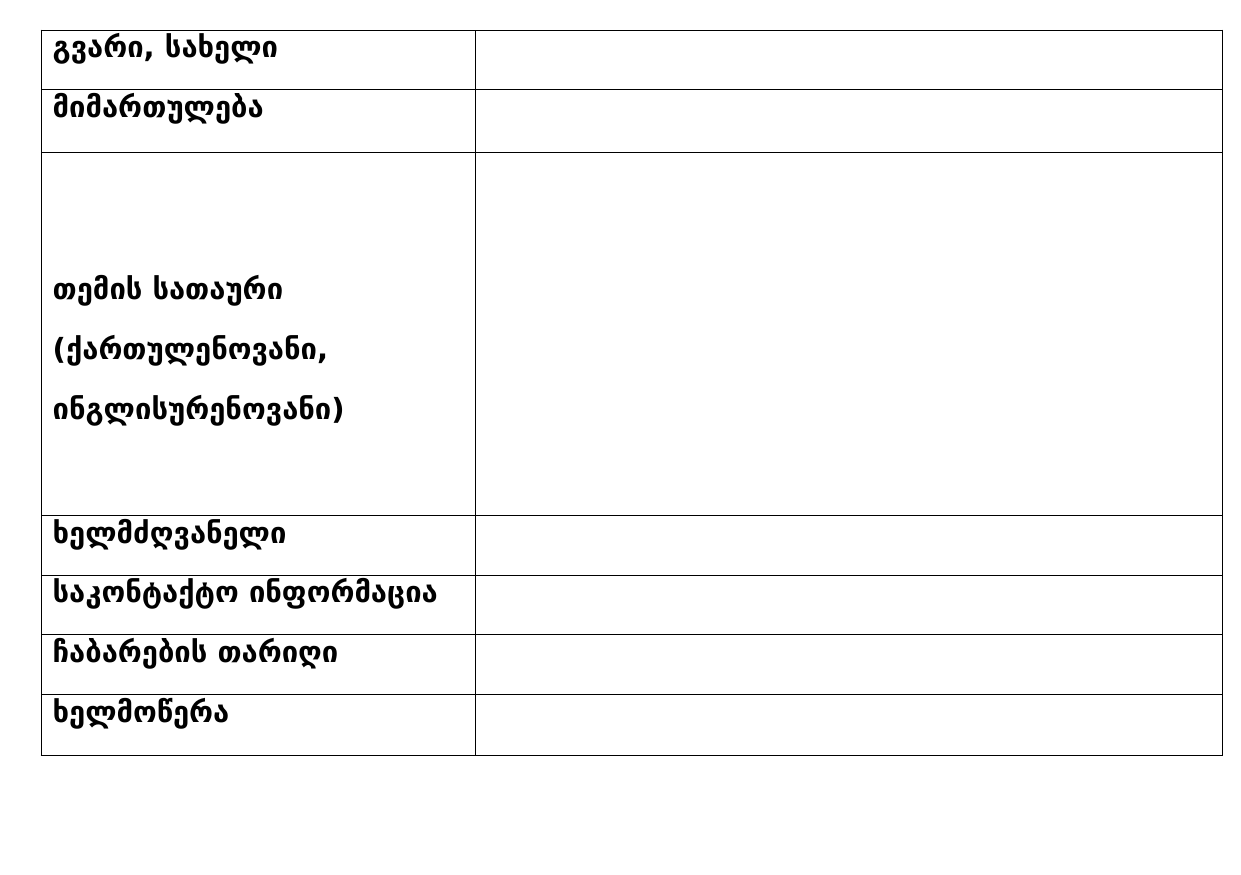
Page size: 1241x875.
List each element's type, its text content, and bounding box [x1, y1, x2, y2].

table_cell [476, 90, 1222, 152]
table_cell [476, 516, 1222, 574]
table_cell [476, 153, 1222, 515]
table_cell მიმართულება [42, 90, 475, 152]
table_cell [476, 576, 1222, 634]
table_cell [476, 635, 1222, 694]
table_cell ხელმოწერა [42, 695, 475, 755]
table_cell საკონტაქტო ინფორმაცია [42, 576, 475, 634]
table_header [476, 31, 1222, 89]
table_cell ხელმძღვანელი [42, 516, 475, 574]
table_cell [476, 695, 1222, 755]
table_cell თემის სათაური (ქართულენოვანი, ინგლისურენოვანი) [42, 153, 475, 515]
table_header გვარი, სახელი [42, 31, 475, 89]
table_cell ჩაბარების თარიღი [42, 635, 475, 694]
